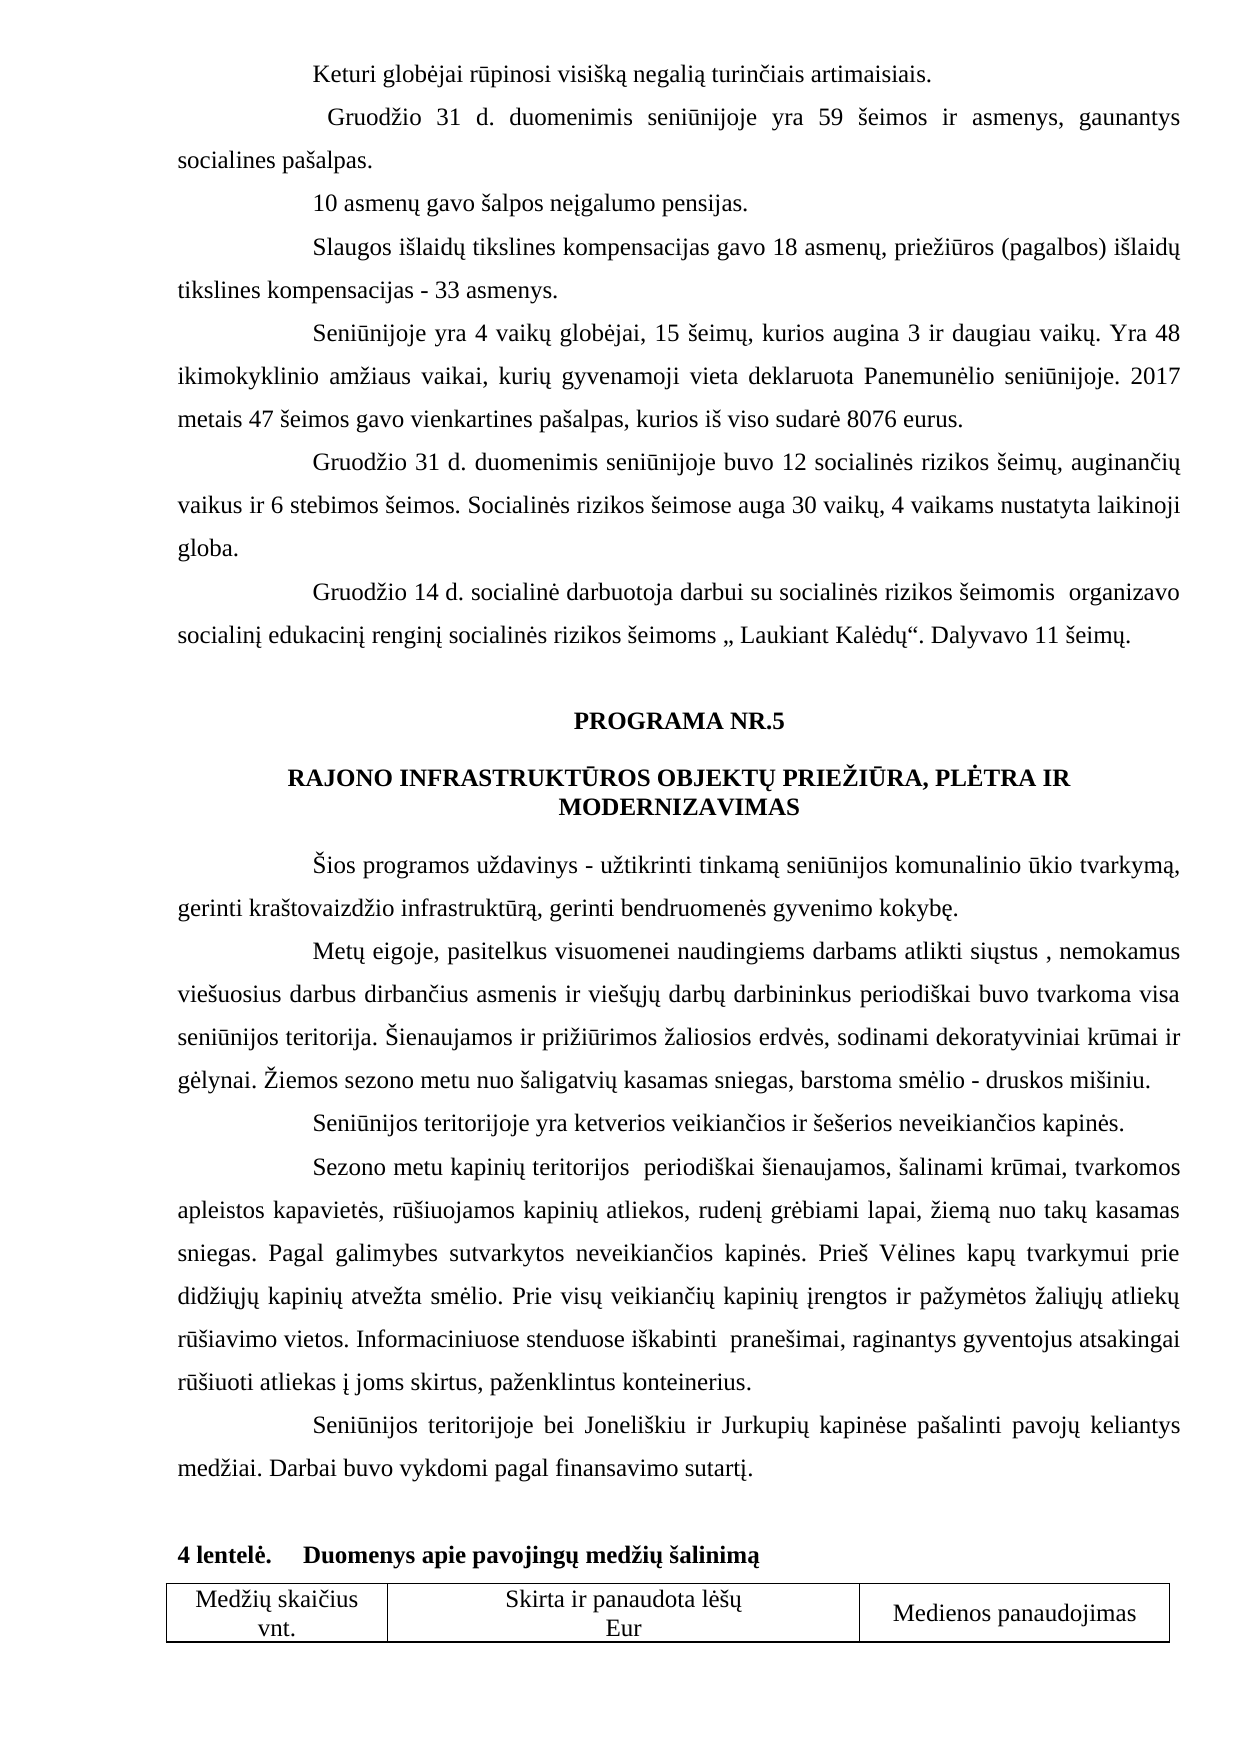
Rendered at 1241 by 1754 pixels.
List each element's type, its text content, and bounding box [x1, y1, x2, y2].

text PROGRAMA NR.5 [177, 706, 1181, 735]
text Gruodžio 31 d. duomenimis seniūnijoje yra 59 šeimos ir asmenys, gaunantys socialines pašalpas. [177, 102, 1181, 174]
text Gruodžio 14 d. socialinė darbuotoja darbui su socialinės rizikos šeimomis organizavo socialinį edukacinį renginį socialinės rizikos šeimoms „ Laukiant Kalėdų“. Dalyvavo 11 šeimų. [177, 577, 1181, 648]
text 10 asmenų gavo šalpos neįgalumo pensijas. [177, 188, 1181, 217]
text Metų eigoje, pasitelkus visuomenei naudingiems darbams atlikti siųstus , nemokamus viešuosius darbus dirbančius asmenis ir viešųjų darbų darbininkus periodiškai buvo tvarkoma visa seniūnijos teritorija. Šienaujamos ir prižiūrimos žaliosios erdvės, sodinami dekoratyviniai krūmai ir gėlynai. Žiemos sezono metu nuo šaligatvių kasamas sniegas, barstoma smėlio - druskos mišiniu. [177, 936, 1181, 1094]
text Keturi globėjai rūpinosi visišką negalią turinčiais artimaisiais. [177, 59, 1181, 88]
table_header Skirta ir panaudota lėšų Eur [388, 1584, 859, 1641]
text Seniūnijoje yra 4 vaikų globėjai, 15 šeimų, kurios augina 3 ir daugiau vaikų. Yra 48 ikimokyklinio amžiaus vaikai, kurių gyvenamoji vieta deklaruota Panemunėlio seniūnijoje. 2017 metais 47 šeimos gavo vienkartines pašalpas, kurios iš viso sudarė 8076 eurus. [177, 318, 1181, 433]
text RAJONO INFRASTRUKTŪROS OBJEKTŲ PRIEŽIŪRA, PLĖTRA IR MODERNIZAVIMAS [177, 763, 1181, 821]
table_header Medžių skaičius vnt. [167, 1584, 387, 1641]
text Seniūnijos teritorijoje yra ketverios veikiančios ir šešerios neveikiančios kapinės. [177, 1108, 1181, 1137]
text 4 lentelė. Duomenys apie pavojingų medžių šalinimą [177, 1540, 1181, 1568]
table_header Medienos panaudojimas [860, 1584, 1169, 1641]
text Šios programos uždavinys - užtikrinti tinkamą seniūnijos komunalinio ūkio tvarkymą, gerinti kraštovaizdžio infrastruktūrą, gerinti bendruomenės gyvenimo kokybę. [177, 850, 1181, 922]
text Slaugos išlaidų tikslines kompensacijas gavo 18 asmenų, priežiūros (pagalbos) išlaidų tikslines kompensacijas - 33 asmenys. [177, 232, 1181, 303]
text Seniūnijos teritorijoje bei Joneliškiu ir Jurkupių kapinėse pašalinti pavojų keliantys medžiai. Darbai buvo vykdomi pagal finansavimo sutartį. [177, 1410, 1181, 1482]
text Sezono metu kapinių teritorijos periodiškai šienaujamos, šalinami krūmai, tvarkomos apleistos kapavietės, rūšiuojamos kapinių atliekos, rudenį grėbiami lapai, žiemą nuo takų kasamas sniegas. Pagal galimybes sutvarkytos neveikiančios kapinės. Prieš Vėlines kapų tvarkymui prie didžiųjų kapinių atvežta smėlio. Prie visų veikiančių kapinių įrengtos ir pažymėtos žaliųjų atliekų rūšiavimo vietos. Informaciniuose stenduose iškabinti pranešimai, raginantys gyventojus atsakingai rūšiuoti atliekas į joms skirtus, paženklintus konteinerius. [177, 1152, 1181, 1396]
text Gruodžio 31 d. duomenimis seniūnijoje buvo 12 socialinės rizikos šeimų, auginančių vaikus ir 6 stebimos šeimos. Socialinės rizikos šeimose auga 30 vaikų, 4 vaikams nustatyta laikinoji globa. [177, 447, 1181, 562]
